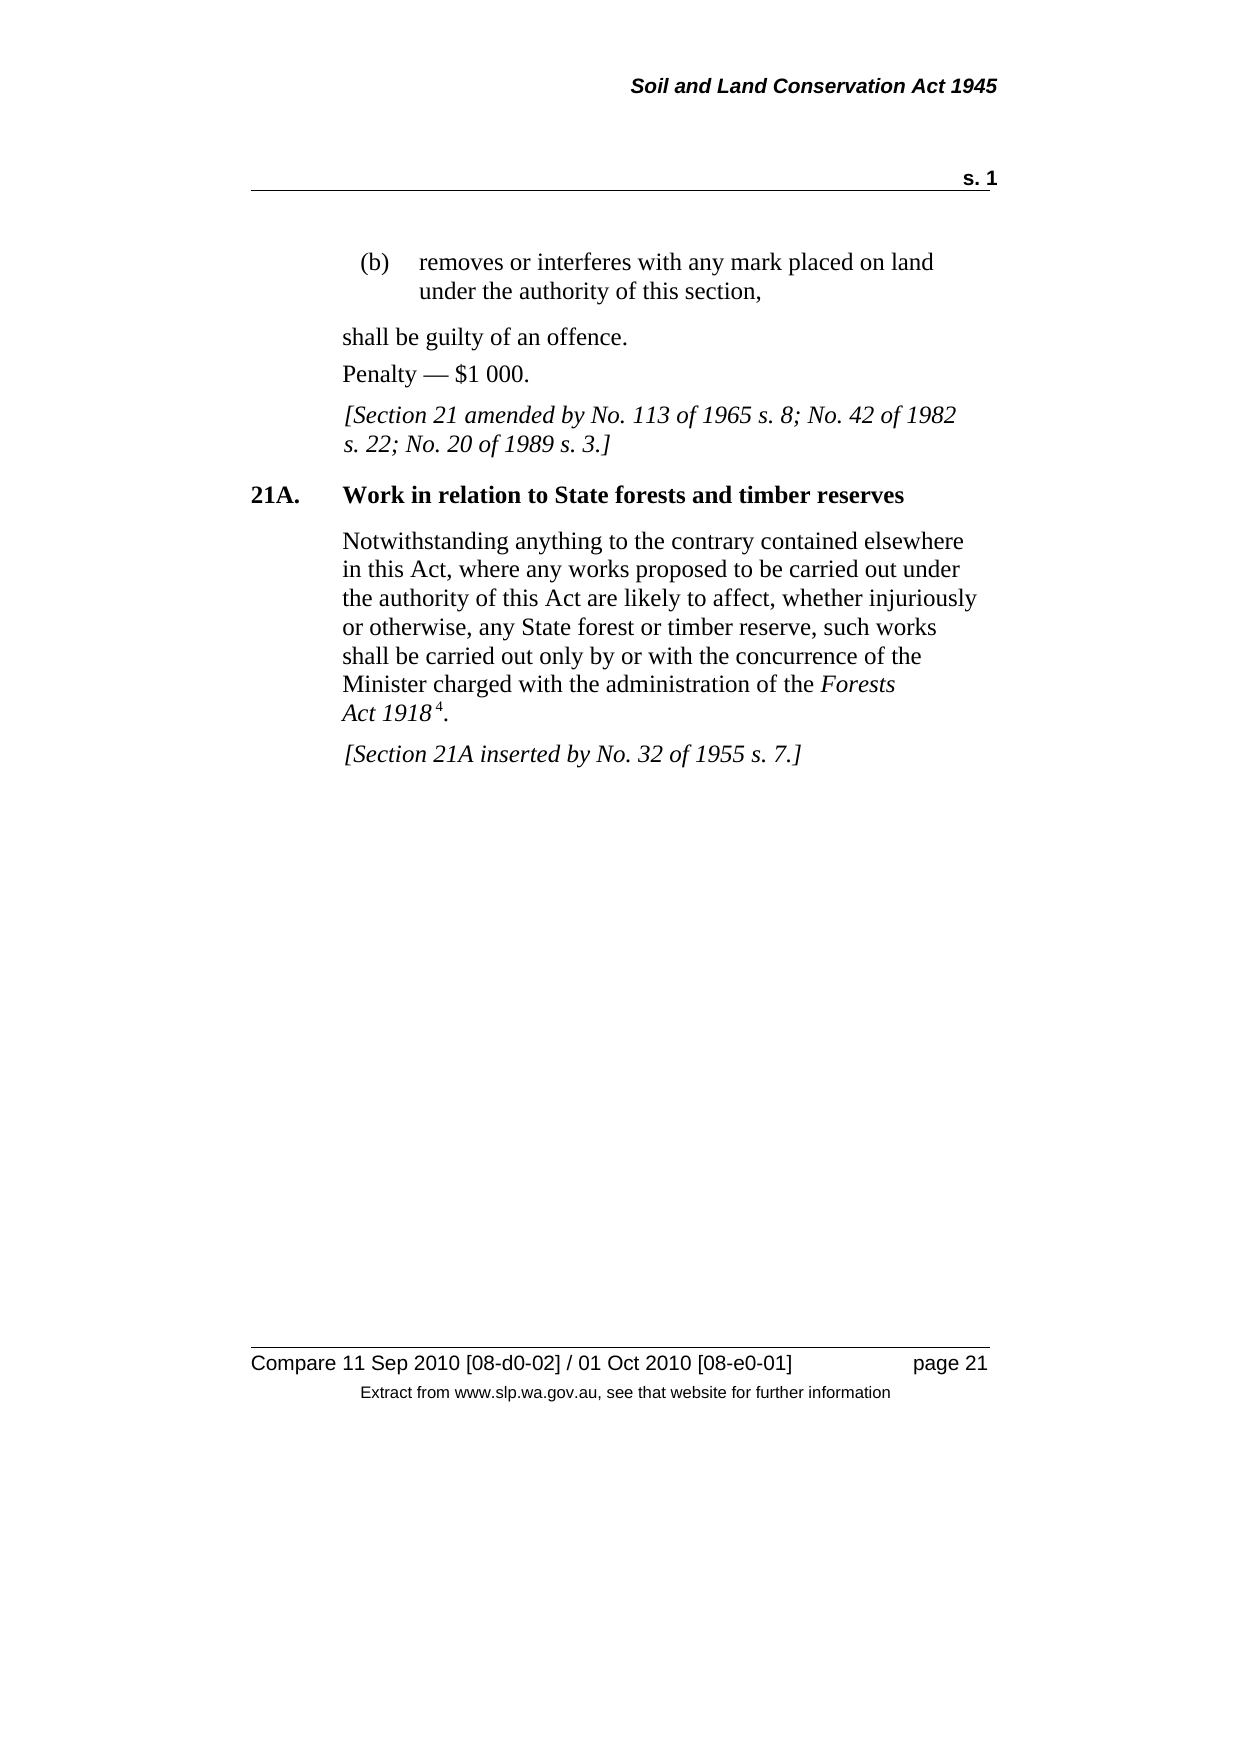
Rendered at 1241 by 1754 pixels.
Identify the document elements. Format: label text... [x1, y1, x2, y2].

text shall be guilty of an offence. [251, 322, 990, 350]
text Notwithstanding anything to the contrary contained elsewhere in this Act, where any works proposed to be carried out under the authority of this Act are likely to affect, whether injuriously or otherwise, any State forest or timber reserve, such works shall be carried out only by or with the concurrence of the Minister charged with the administration of the Forests Act 1918 4. [251, 526, 990, 727]
text [Section 21 amended by No. 113 of 1965 s. 8; No. 42 of 1982 s. 22; No. 20 of 1989 s. 3.] [251, 400, 990, 457]
text (b) removes or interferes with any mark placed on land under the authority of this section, [251, 247, 990, 305]
subtitle 21A. Work in relation to State forests and timber reserves [251, 480, 990, 509]
text Penalty — $1 000. [251, 359, 990, 387]
text [Section 21A inserted by No. 32 of 1955 s. 7.] [251, 739, 990, 768]
